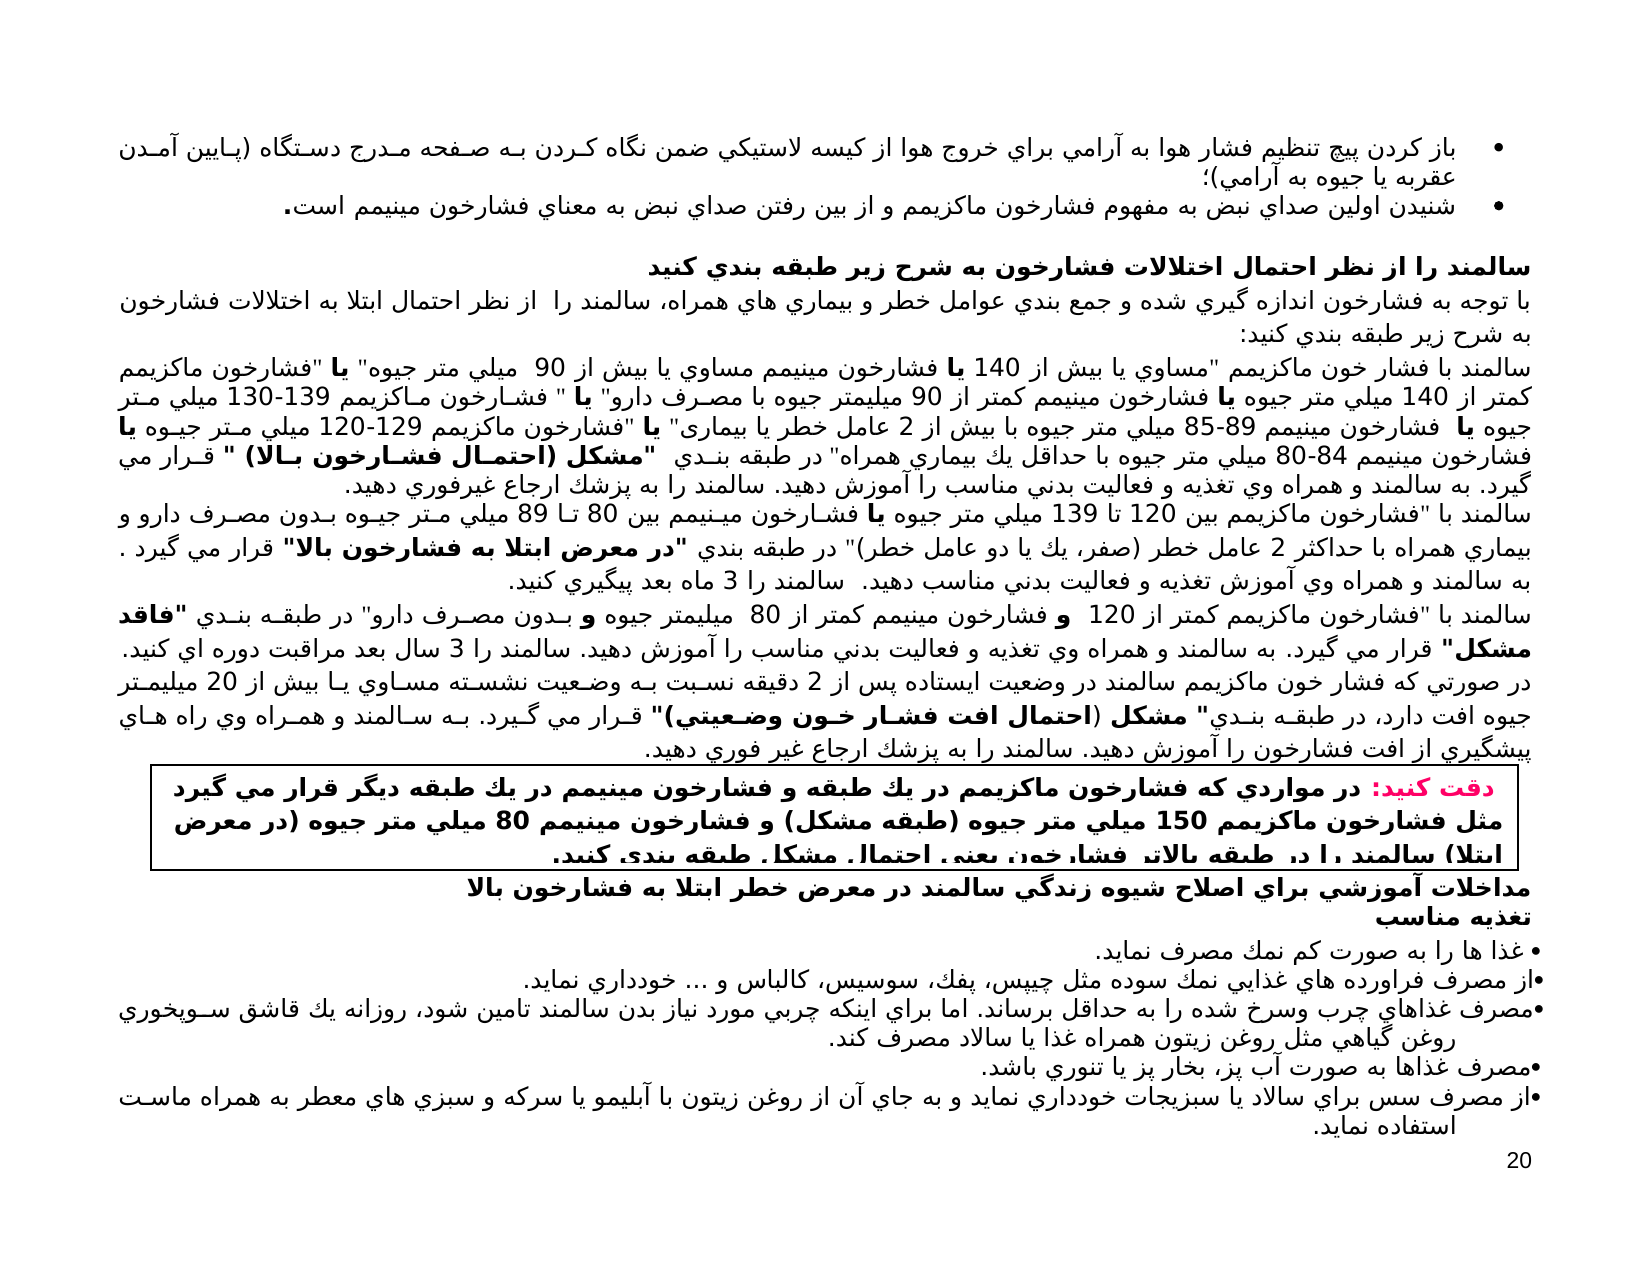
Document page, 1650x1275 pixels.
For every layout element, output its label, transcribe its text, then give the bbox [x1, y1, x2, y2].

text تغذيه مناسب [118, 902, 1532, 931]
text با توجه به فشارخون اندازه گيري شده و جمع بندي عوامل خطر و بيماري هاي همراه، سالمند را از نظر احتمال ابتلا به اختلالات فشارخون به شرح زير طبقه بندي كنيد: [118, 286, 1532, 349]
text سالمند را از نظر احتمال اختلالات فشارخون به شرح زير طبقه بندي كنيد [118, 253, 1532, 282]
list از مصرف سس براي سالاد يا سبزيجات خودداري نمايد و به جاي آن از روغن زيتون با آبليمو يا سركه و سبزي هاي معطر به همراه ماست استفاده نمايد. [118, 1082, 1532, 1140]
list از مصرف فراورده هاي غذايي نمك سوده مثل چيپس، پفك، سوسيس، كالباس و ... خودداري نمايد. [118, 965, 1535, 994]
list غذا ها را به صورت كم نمك مصرف نمايد. [118, 936, 1532, 965]
list مصرف غذاهاي چرب وسرخ شده را به حداقل برساند. اما براي اينكه چربي مورد نياز بدن سالمند تامين شود، روزانه يك قاشق سوپخوري روغن گياهي مثل روغن زيتون همراه غذا يا سالاد مصرف كند. [118, 994, 1535, 1052]
list مصرف غذاها به صورت آب پز، بخار پز يا تنوري باشد. [118, 1052, 1532, 1082]
text سالمند با "فشارخون ماکزیمم كمتر از 120 و فشارخون مينيمم كمتر از 80 ميليمتر جيوه و بدون مصرف دارو" در طبقه بندي "فاقد مشكل" قرار مي گيرد. به سالمند و همراه وي تغذيه و فعاليت بدني مناسب را آموزش دهيد. سالمند را 3 سال بعد مراقبت دوره اي كنيد. [118, 600, 1532, 663]
text در صورتي که فشار خون ماکزیمم سالمند در وضعيت ايستاده پس از 2 دقيقه نسبت به وضعيت نشسته مساوي يا بيش از 20 ميليمتر جيوه افت دارد، در طبقه بندي" مشكل (احتمال افت فشار خون وضعيتي)" قرار مي گيرد. به سالمند و همراه وي راه هاي پيشگيري از افت فشارخون را آموزش دهيد. سالمند را به پزشك ارجاع غير فوري دهيد. [118, 667, 1532, 764]
text سالمند با فشار خون ماکزیمم "مساوي يا بيش از 140 يا فشارخون مينيمم مساوي يا بيش از 90 ميلي متر جيوه" يا "فشارخون ماکزیمم كمتر از 140 ميلي متر جيوه يا فشارخون مينيمم كمتر از 90 ميليمتر جيوه با مصرف دارو" يا " فشارخون ماکزیمم 139-130 ميلي متر جيوه يا فشارخون مينيمم 89-85 ميلي متر جيوه با بيش از 2 عامل خطر یا بیماری" يا "فشارخون ماکزیمم 129-120 ميلي متر جيوه يا فشارخون مينيمم 84-80 ميلي متر جيوه با حداقل يك بيماري همراه" در طبقه بندي "مشكل (احتمال فشارخون بالا) " قرار مي گيرد. به سالمند و همراه وي تغذيه و فعاليت بدني مناسب را آموزش دهيد. سالمند را به پزشك ارجاع غيرفوري دهيد. [118, 353, 1532, 499]
list شنيدن اولين صداي نبض به مفهوم فشارخون ماكزيمم و از بين رفتن صداي نبض به معناي فشارخون مينيمم است. [118, 191, 1494, 220]
text سالمند با "فشارخون ماکزیمم بين 120 تا 139 ميلي متر جيوه يا فشارخون مينيمم بين 80 تا 89 ميلي متر جيوه بدون مصرف دارو و بيماري همراه با حداكثر 2 عامل خطر (صفر، يك يا دو عامل خطر)" در طبقه بندي "در معرض ابتلا به فشارخون بالا" قرار مي گيرد . به سالمند و همراه وي آموزش تغذيه و فعاليت بدني مناسب دهيد. سالمند را 3 ماه بعد پيگيري کنيد. [118, 499, 1532, 596]
text مداخلات آموزشي براي اصلاح شيوه زندگي سالمند در معرض خطر ابتلا به فشارخون بالا [118, 873, 1532, 902]
list باز كردن پيچ تنظيم فشار هوا به آرامي براي خروج هوا از كيسه لاستيكي ضمن نگاه كردن به صفحه مدرج دستگاه (پايين آمدن عقربه يا جيوه به آرامي)؛ [118, 133, 1494, 191]
